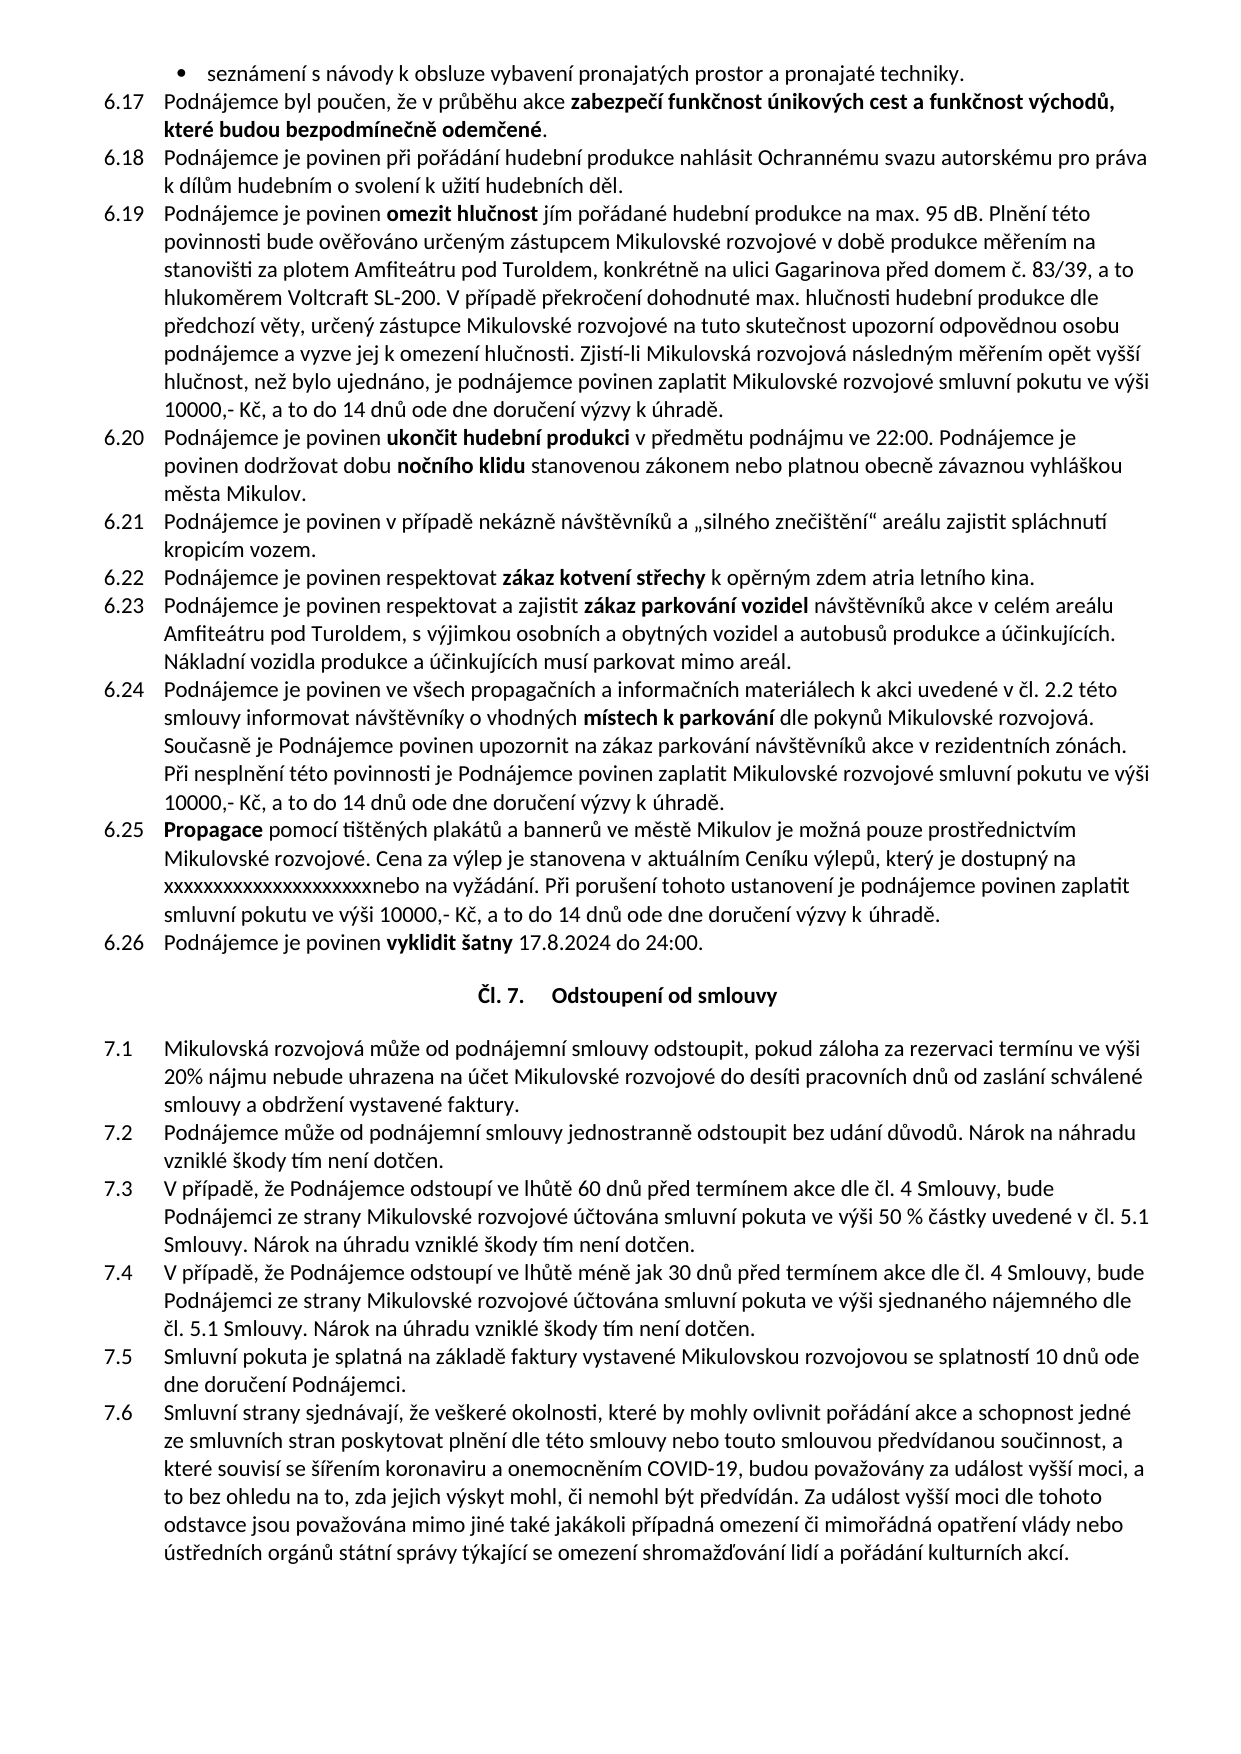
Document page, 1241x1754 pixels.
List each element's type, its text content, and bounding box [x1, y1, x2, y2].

subtitle Propagace pomocí tištěných plakátů a bannerů ve městě Mikulov je možná pouze prostřednictvím Mikulovské rozvojové. Cena za výlep je stanovena v aktuálním Ceníku výlepů, který je dostupný na xxxxxxxxxxxxxxxxxxxxxnebo na vyžádání. Při porušení tohoto ustanovení je podnájemce povinen zaplatit smluvní pokutu ve výši 10000,- Kč, a to do 14 dnů ode dne doručení výzvy k úhradě. [103, 816, 1152, 928]
subtitle V případě, že Podnájemce odstoupí ve lhůtě méně jak 30 dnů před termínem akce dle čl. 4 Smlouvy, bude Podnájemci ze strany Mikulovské rozvojové účtována smluvní pokuta ve výši sjednaného nájemného dle čl. 5.1 Smlouvy. Nárok na úhradu vzniklé škody tím není dotčen. [103, 1258, 1152, 1342]
subtitle Podnájemce je povinen respektovat a zajistit zákaz parkování vozidel návštěvníků akce v celém areálu Amfiteátru pod Turoldem, s výjimkou osobních a obytných vozidel a autobusů produkce a účinkujících. Nákladní vozidla produkce a účinkujících musí parkovat mimo areál. [103, 591, 1152, 676]
subtitle Podnájemce je povinen ve všech propagačních a informačních materiálech k akci uvedené v čl. 2.2 této smlouvy informovat návštěvníky o vhodných místech k parkování dle pokynů Mikulovské rozvojová. Současně je Podnájemce povinen upozornit na zákaz parkování návštěvníků akce v rezidentních zónách. Při nesplnění této povinnosti je Podnájemce povinen zaplatit Mikulovské rozvojové smluvní pokutu ve výši 10000,- Kč, a to do 14 dnů ode dne doručení výzvy k úhradě. [103, 676, 1152, 816]
subtitle Smluvní strany sjednávají, že veškeré okolnosti, které by mohly ovlivnit pořádání akce a schopnost jedné ze smluvních stran poskytovat plnění dle této smlouvy nebo touto smlouvou předvídanou součinnost, a které souvisí se šířením koronaviru a onemocněním COVID-19, budou považovány za událost vyšší moci, a to bez ohledu na to, zda jejich výskyt mohl, či nemohl být předvídán. Za událost vyšší moci dle tohoto odstavce jsou považována mimo jiné také jakákoli případná omezení či mimořádná opatření vlády nebo ústředních orgánů státní správy týkající se omezení shromažďování lidí a pořádání kulturních akcí. [103, 1398, 1152, 1566]
subtitle Podnájemce je povinen při pořádání hudební produkce nahlásit Ochrannému svazu autorskému pro práva k dílům hudebním o svolení k užití hudebních děl. [103, 143, 1152, 199]
list seznámení s návody k obsluze vybavení pronajatých prostor a pronajaté techniky. [177, 59, 1152, 87]
subtitle V případě, že Podnájemce odstoupí ve lhůtě 60 dnů před termínem akce dle čl. 4 Smlouvy, bude Podnájemci ze strany Mikulovské rozvojové účtována smluvní pokuta ve výši 50 % částky uvedené v čl. 5.1 Smlouvy. Nárok na úhradu vzniklé škody tím není dotčen. [103, 1174, 1152, 1258]
subtitle Podnájemce je povinen ukončit hudební produkci v předmětu podnájmu ve 22:00. Podnájemce je povinen dodržovat dobu nočního klidu stanovenou zákonem nebo platnou obecně závaznou vyhláškou města Mikulov. [103, 423, 1152, 507]
subtitle Podnájemce je povinen v případě nekázně návštěvníků a „silného znečištění“ areálu zajistit spláchnutí kropicím vozem. [103, 507, 1152, 563]
subtitle Mikulovská rozvojová může od podnájemní smlouvy odstoupit, pokud záloha za rezervaci termínu ve výši 20% nájmu nebude uhrazena na účet Mikulovské rozvojové do desíti pracovních dnů od zaslání schválené smlouvy a obdržení vystavené faktury. [103, 1034, 1152, 1118]
subtitle Podnájemce může od podnájemní smlouvy jednostranně odstoupit bez udání důvodů. Nárok na náhradu vzniklé škody tím není dotčen. [103, 1118, 1152, 1174]
subtitle Odstoupení od smlouvy [103, 981, 1152, 1009]
subtitle Podnájemce je povinen vyklidit šatny 17.8.2024 do 24:00. [103, 928, 1152, 956]
subtitle Podnájemce je povinen omezit hlučnost jím pořádané hudební produkce na max. 95 dB. Plnění této povinnosti bude ověřováno určeným zástupcem Mikulovské rozvojové v době produkce měřením na stanovišti za plotem Amfiteátru pod Turoldem, konkrétně na ulici Gagarinova před domem č. 83/39, a to hlukoměrem Voltcraft SL-200. V případě překročení dohodnuté max. hlučnosti hudební produkce dle předchozí věty, určený zástupce Mikulovské rozvojové na tuto skutečnost upozorní odpovědnou osobu podnájemce a vyzve jej k omezení hlučnosti. Zjistí-li Mikulovská rozvojová následným měřením opět vyšší hlučnost, než bylo ujednáno, je podnájemce povinen zaplatit Mikulovské rozvojové smluvní pokutu ve výši 10000,- Kč, a to do 14 dnů ode dne doručení výzvy k úhradě. [103, 199, 1152, 423]
subtitle Podnájemce byl poučen, že v průběhu akce zabezpečí funkčnost únikových cest a funkčnost východů, které budou bezpodmínečně odemčené. [103, 87, 1152, 143]
subtitle Smluvní pokuta je splatná na základě faktury vystavené Mikulovskou rozvojovou se splatností 10 dnů ode dne doručení Podnájemci. [103, 1342, 1152, 1398]
subtitle Podnájemce je povinen respektovat zákaz kotvení střechy k opěrným zdem atria letního kina. [103, 563, 1152, 591]
